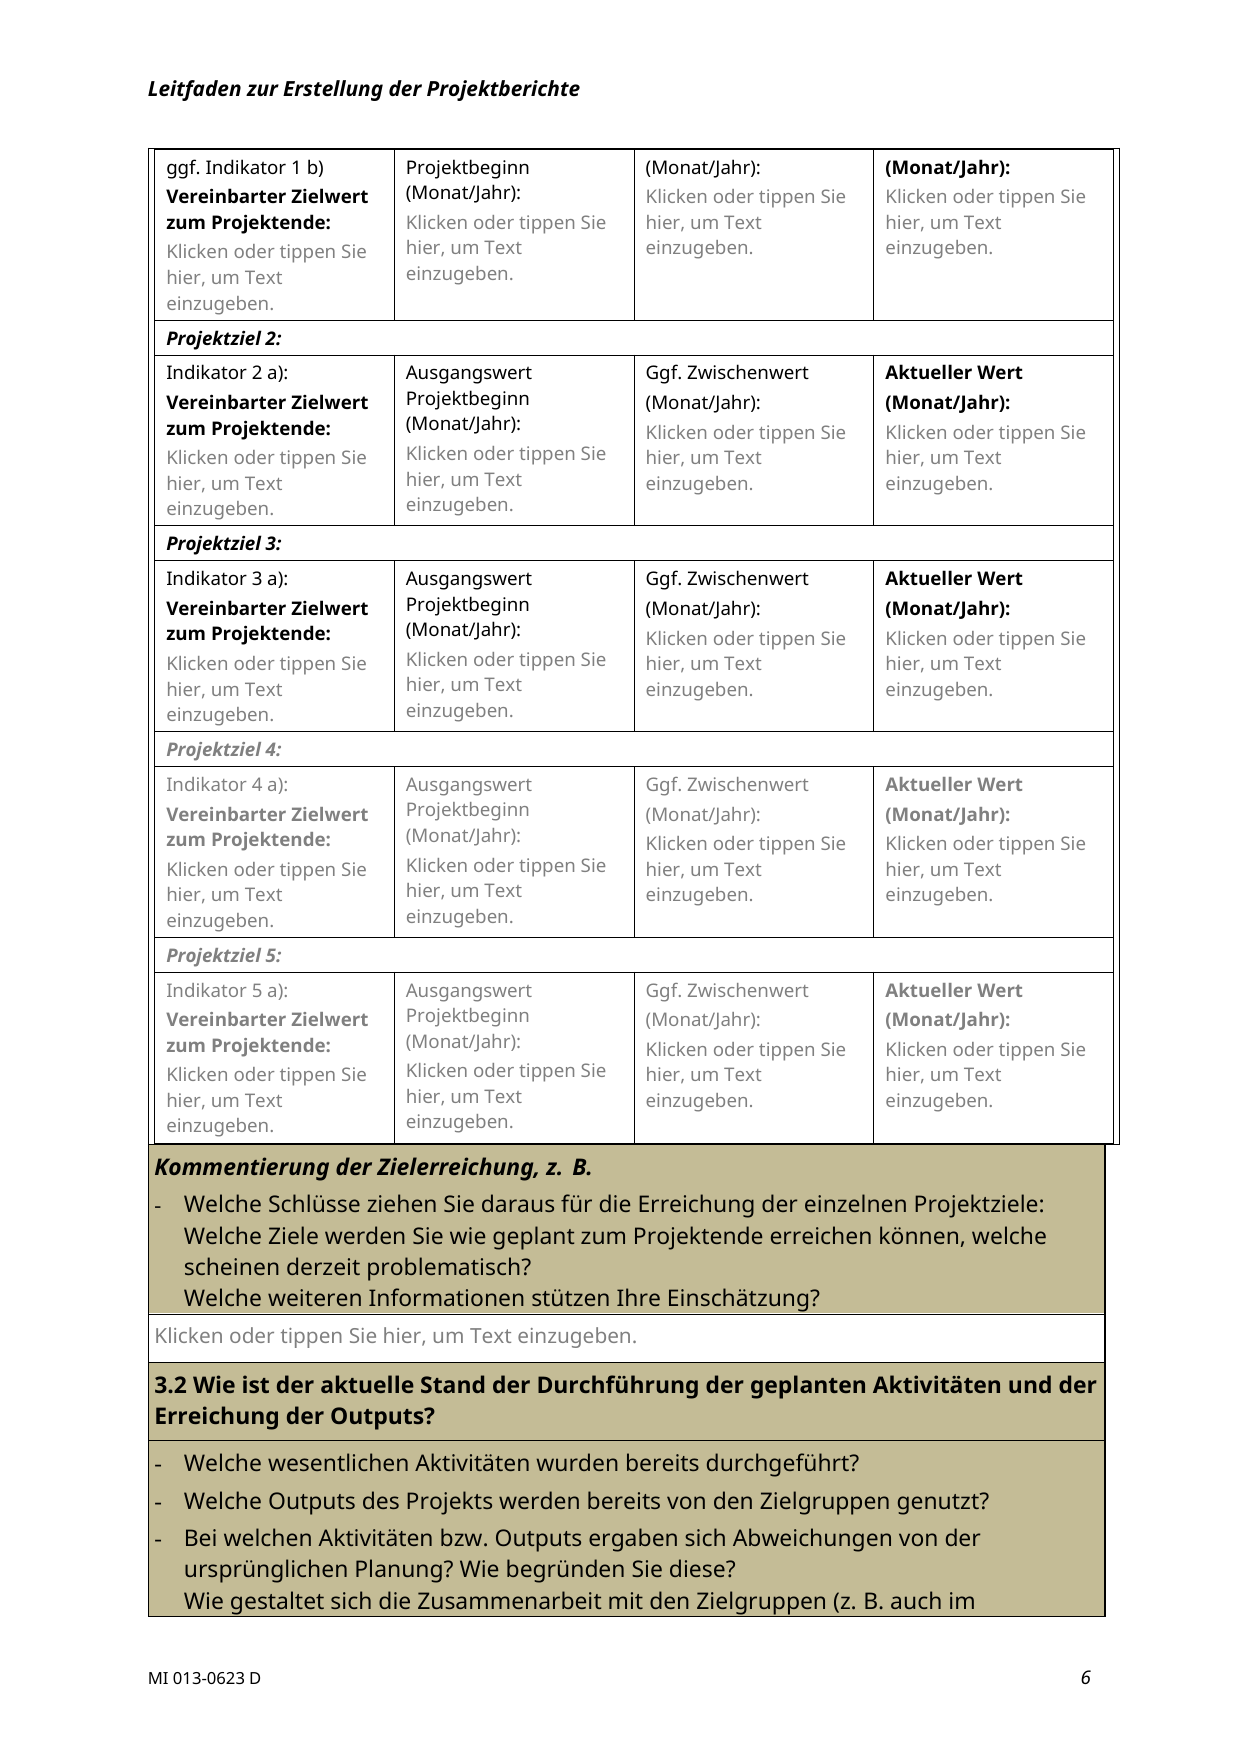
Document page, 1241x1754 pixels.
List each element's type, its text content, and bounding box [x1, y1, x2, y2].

table_cell Kommentierung der Zielerreichung, z. B. Welche Schlüsse ziehen Sie daraus für die Erreichung der einzelnen Projektziele: Welche Ziele werden Sie wie geplant zum Projektende erreichen können, welche scheinen derzeit problematisch? Welche weiteren Informationen stützen Ihre Einschätzung? [149, 1145, 1104, 1313]
table_cell [874, 973, 1113, 1143]
table_cell [155, 732, 1113, 766]
table_cell [395, 561, 634, 731]
table_cell [155, 321, 1113, 355]
table_cell [395, 767, 634, 937]
table_cell [155, 356, 394, 525]
table_cell [155, 561, 394, 731]
table_cell [395, 356, 634, 525]
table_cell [149, 1441, 1104, 1616]
table_cell [155, 767, 394, 937]
table_cell [874, 356, 1113, 525]
table_cell [874, 150, 1113, 320]
table_cell [395, 150, 634, 320]
table_cell [874, 767, 1113, 937]
table_cell [155, 938, 1113, 972]
table_cell [635, 561, 873, 731]
table_cell [635, 767, 873, 937]
table_cell 3.2 Wie ist der aktuelle Stand der Durchführung der geplanten Aktivitäten und der Erreichung der Outputs? [149, 1363, 1104, 1440]
table_cell [395, 973, 634, 1143]
table_cell [149, 149, 154, 1144]
table_cell [635, 150, 873, 320]
table_cell [155, 973, 394, 1143]
table_cell [635, 973, 873, 1143]
table_cell [1114, 149, 1119, 1144]
table_cell [149, 1315, 1104, 1362]
table_cell [155, 150, 394, 320]
table_cell [635, 356, 873, 525]
table_cell [155, 526, 1113, 560]
table_cell [874, 561, 1113, 731]
